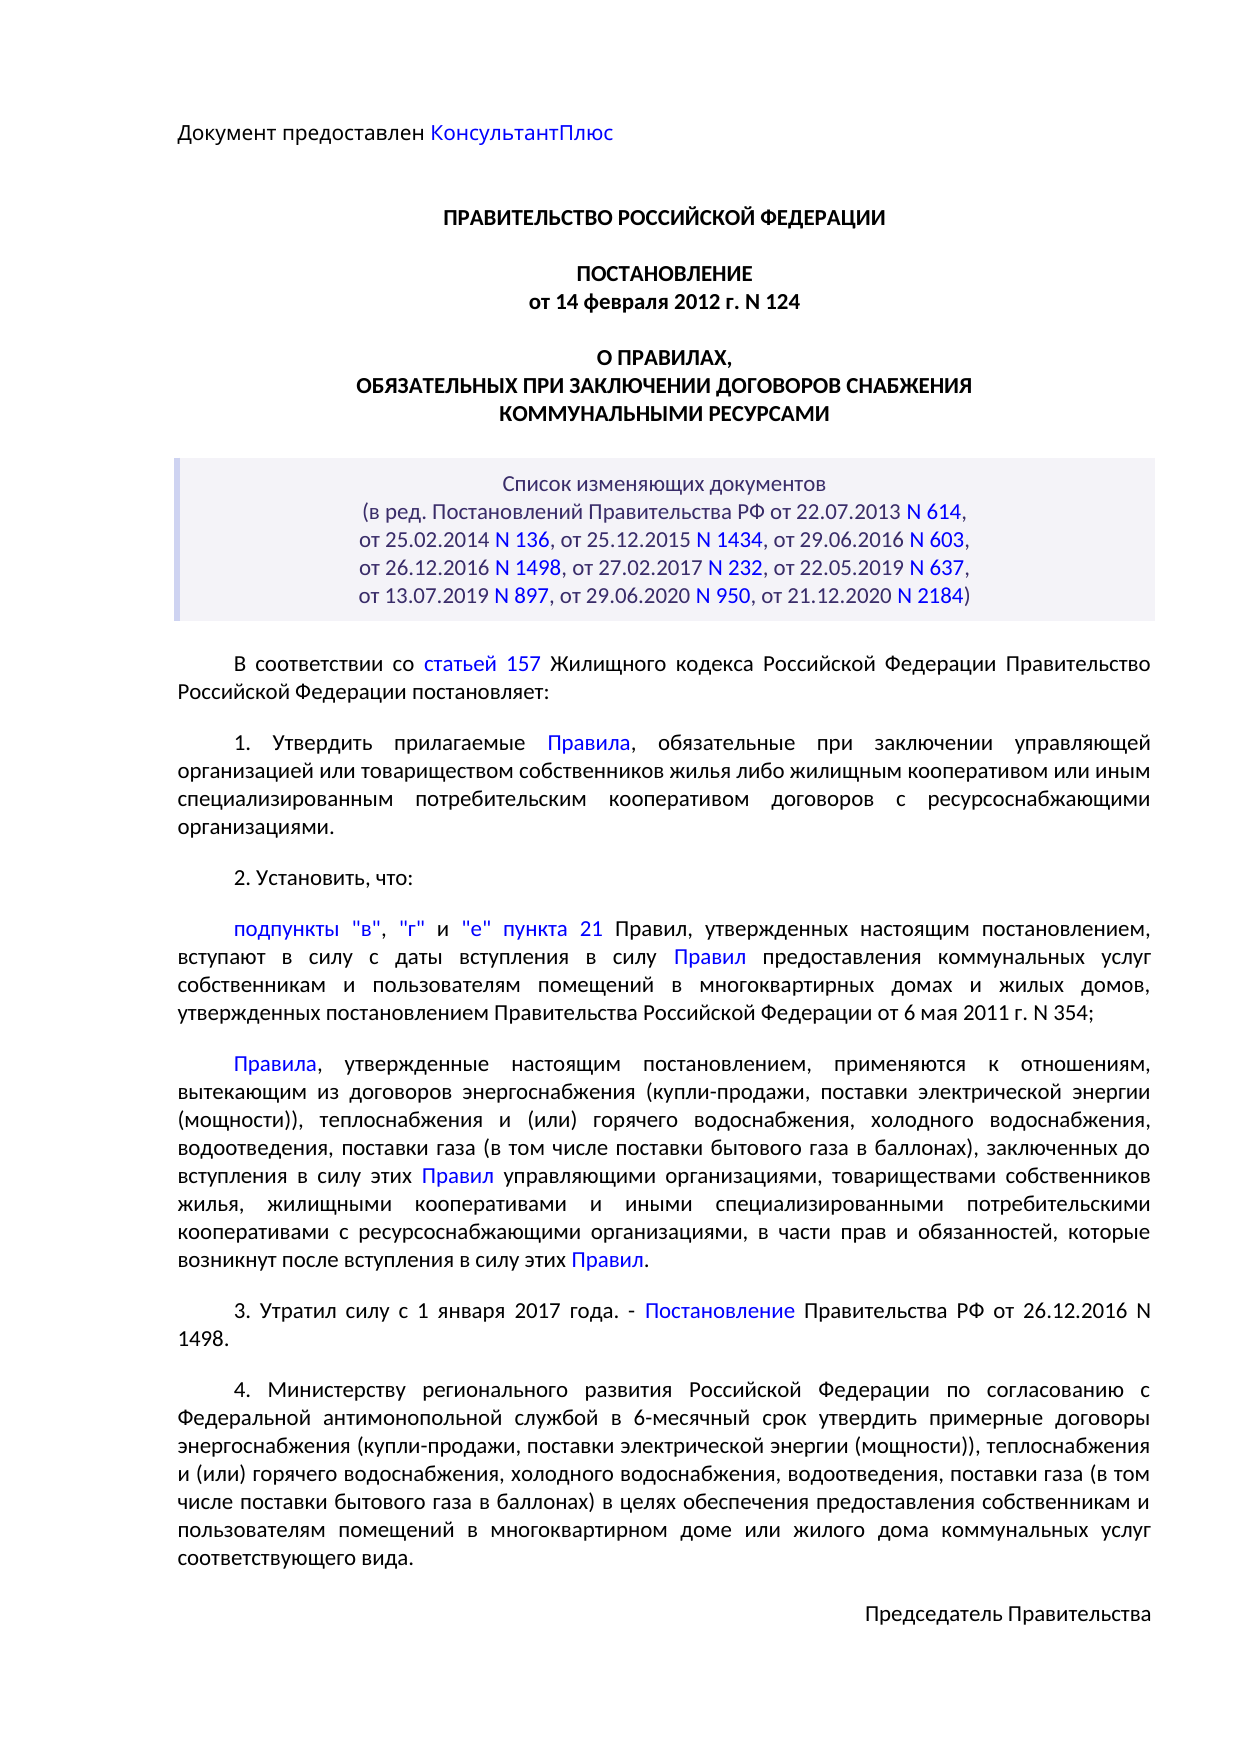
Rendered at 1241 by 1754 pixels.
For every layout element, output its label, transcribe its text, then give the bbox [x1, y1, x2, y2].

text В соответствии со статьей 157 Жилищного кодекса Российской Федерации Правительство Российской Федерации постановляет: [177, 649, 1152, 705]
table_header Список изменяющих документов (в ред. Постановлений Правительства РФ от 22.07.2013 N 614, от 25.02.2014 N 136, от 25.12.2015 N 1434, от 29.06.2016 N 603, от 26.12.2016 N 1498, от 27.02.2017 N 232, от 22.05.2019 N 637, от 13.07.2019 N 897, от 29.06.2020 N 950, от 21.12.2020 N 2184) [180, 458, 1149, 621]
text 2. Установить, что: [177, 863, 1152, 891]
title Документ предоставлен КонсультантПлюс [177, 118, 1152, 175]
title ПРАВИТЕЛЬСТВО РОССИЙСКОЙ ФЕДЕРАЦИИ [177, 203, 1152, 231]
title О ПРАВИЛАХ, [177, 343, 1152, 371]
text подпункты "в", "г" и "е" пункта 21 Правил, утвержденных настоящим постановлением, вступают в силу с даты вступления в силу Правил предоставления коммунальных услуг собственникам и пользователям помещений в многоквартирных домах и жилых домов, утвержденных постановлением Правительства Российской Федерации от 6 мая 2011 г. N 354; [177, 914, 1152, 1026]
title КОММУНАЛЬНЫМИ РЕСУРСАМИ [177, 399, 1152, 427]
text 4. Министерству регионального развития Российской Федерации по согласованию с Федеральной антимонопольной службой в 6-месячный срок утвердить примерные договоры энергоснабжения (купли-продажи, поставки электрической энергии (мощности)), теплоснабжения и (или) горячего водоснабжения, холодного водоснабжения, водоотведения, поставки газа (в том числе поставки бытового газа в баллонах) в целях обеспечения предоставления собственникам и пользователям помещений в многоквартирном доме или жилого дома коммунальных услуг соответствующего вида. [177, 1375, 1152, 1571]
text Правила, утвержденные настоящим постановлением, применяются к отношениям, вытекающим из договоров энергоснабжения (купли-продажи, поставки электрической энергии (мощности)), теплоснабжения и (или) горячего водоснабжения, холодного водоснабжения, водоотведения, поставки газа (в том числе поставки бытового газа в баллонах), заключенных до вступления в силу этих Правил управляющими организациями, товариществами собственников жилья, жилищными кооперативами и иными специализированными потребительскими кооперативами с ресурсоснабжающими организациями, в части прав и обязанностей, которые возникнут после вступления в силу этих Правил. [177, 1049, 1152, 1273]
title ОБЯЗАТЕЛЬНЫХ ПРИ ЗАКЛЮЧЕНИИ ДОГОВОРОВ СНАБЖЕНИЯ [177, 371, 1152, 399]
title ПОСТАНОВЛЕНИЕ [177, 259, 1152, 287]
title от 14 февраля 2012 г. N 124 [177, 287, 1152, 315]
text Председатель Правительства [177, 1599, 1152, 1627]
text 1. Утвердить прилагаемые Правила, обязательные при заключении управляющей организацией или товариществом собственников жилья либо жилищным кооперативом или иным специализированным потребительским кооперативом договоров с ресурсоснабжающими организациями. [177, 728, 1152, 840]
text 3. Утратил силу с 1 января 2017 года. - Постановление Правительства РФ от 26.12.2016 N 1498. [177, 1296, 1152, 1352]
